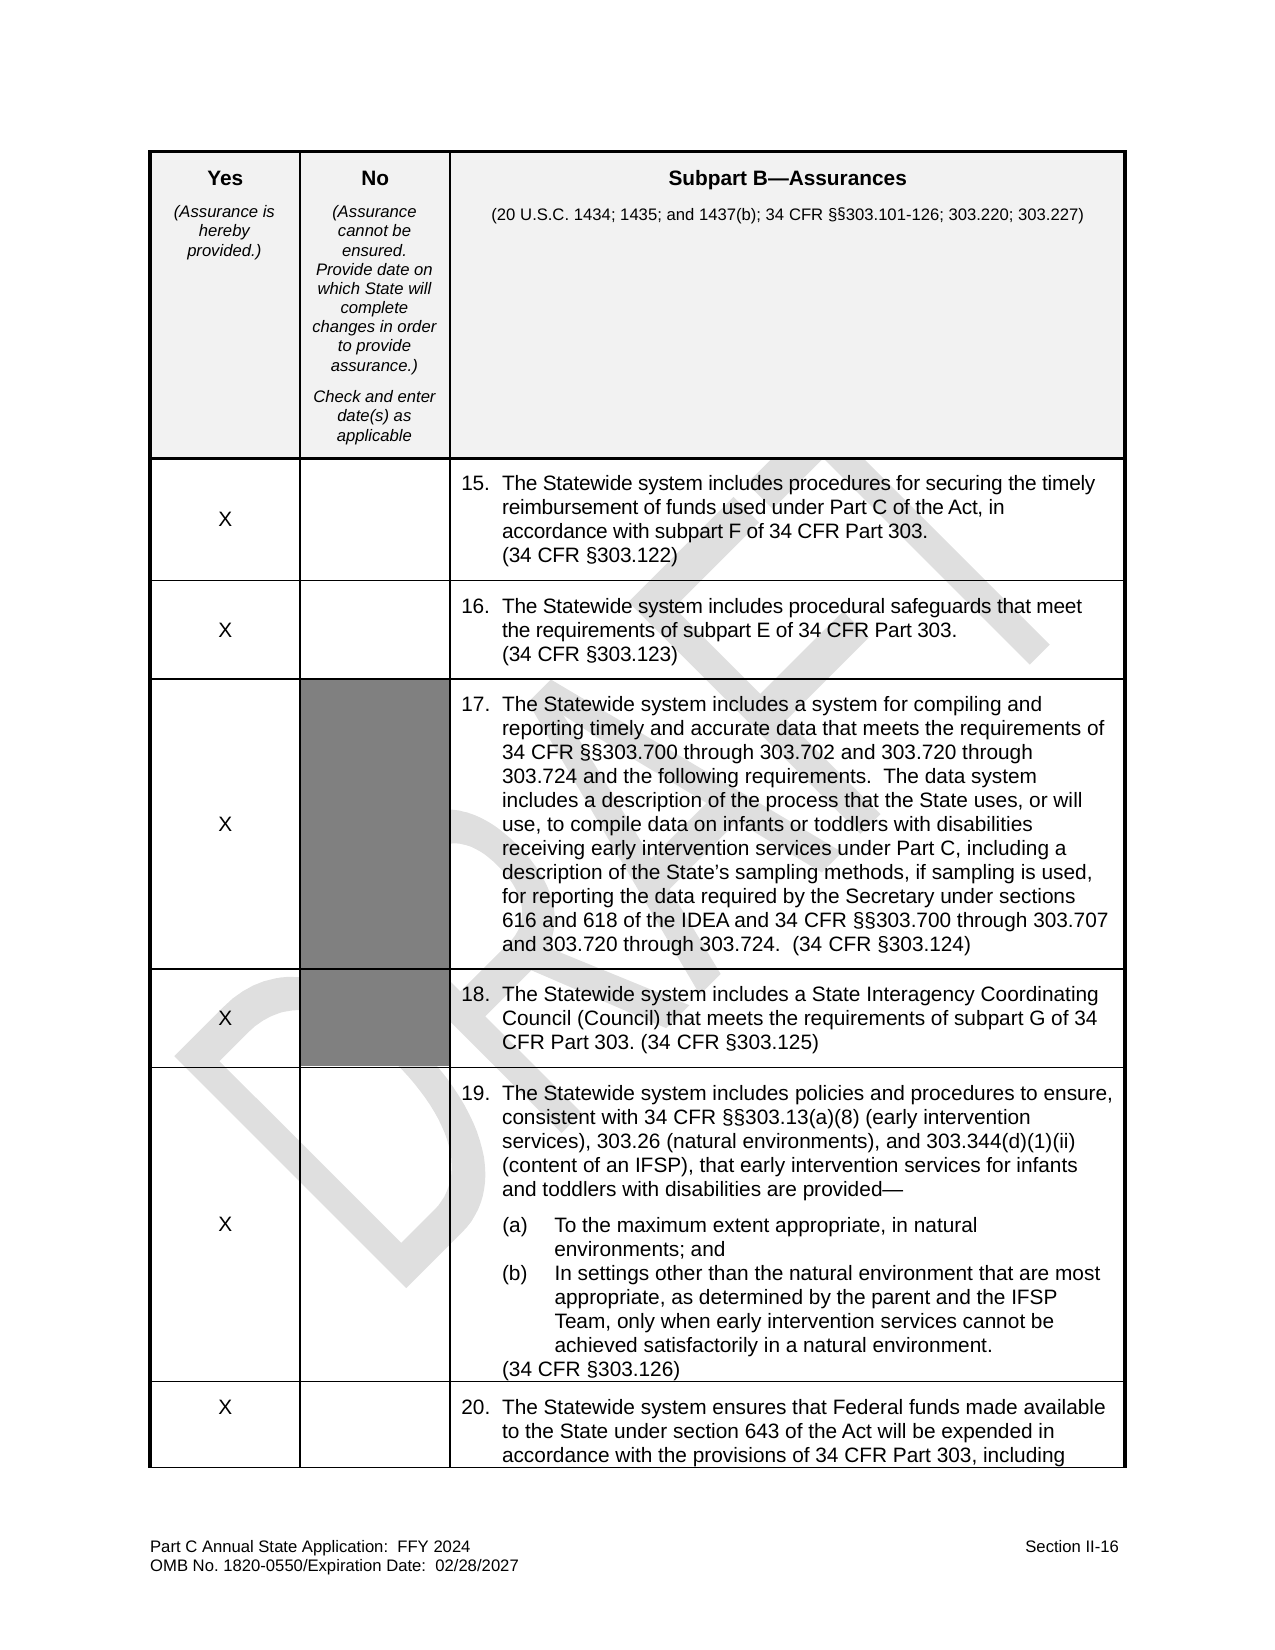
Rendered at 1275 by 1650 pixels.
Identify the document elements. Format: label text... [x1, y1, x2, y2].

table_cell 15. The Statewide system includes procedures for securing the timely reimbursement of funds used under Part C of the Act, in accordance with subpart F of 34 CFR Part 303. (34 CFR §303.122) [451, 460, 1123, 579]
table_cell 16. The Statewide system includes procedural safeguards that meet the requirements of subpart E of 34 CFR Part 303. (34 CFR §303.123) [451, 581, 1123, 678]
table_cell — [301, 970, 449, 1066]
table_cell — [301, 680, 449, 968]
table_cell 18. The Statewide system includes a State Interagency Coordinating Council (Council) that meets the requirements of subpart G of 34 CFR Part 303. (34 CFR §303.125) [451, 970, 1123, 1066]
table_cell [301, 1382, 449, 1466]
table_cell [301, 460, 449, 579]
table_header Yes (Assurance is hereby provided.) [152, 153, 299, 457]
table_cell X [152, 970, 299, 1066]
table_cell X [152, 680, 299, 968]
table_header Subpart B—Assurances (20 U.S.C. 1434; 1435; and 1437(b); 34 CFR §§303.101-126; 303.220; 303.227) [451, 153, 1123, 457]
table_cell [301, 581, 449, 678]
table_cell X [152, 460, 299, 579]
table_cell 19. The Statewide system includes policies and procedures to ensure, consistent with 34 CFR §§303.13(a)(8) (early intervention services), 303.26 (natural environments), and 303.344(d)(1)(ii) (content of an IFSP), that early intervention services for infants and toddlers with disabilities are provided— (a) To the maximum extent appropriate, in natural environments; and (b) In settings other than the natural environment that are most appropriate, as determined by the parent and the IFSP Team, only when early intervention services cannot be achieved satisfactorily in a natural environment. (34 CFR §303.126) [451, 1068, 1123, 1381]
table_cell 17. The Statewide system includes a system for compiling and reporting timely and accurate data that meets the requirements of 34 CFR §§303.700 through 303.702 and 303.720 through 303.724 and the following requirements. The data system includes a description of the process that the State uses, or will use, to compile data on infants or toddlers with disabilities receiving early intervention services under Part C, including a description of the State’s sampling methods, if sampling is used, for reporting the data required by the Secretary under sections 616 and 618 of the IDEA and 34 CFR §§303.700 through 303.707 and 303.720 through 303.724. (34 CFR §303.124) [451, 680, 1123, 968]
table_cell X [152, 581, 299, 678]
table_cell X [152, 1068, 299, 1381]
table_header No (Assurance cannot be ensured. Provide date on which State will complete changes in order to provide assurance.) Check and enter date(s) as applicable [301, 153, 449, 457]
table_cell [301, 1068, 449, 1381]
table_cell X [152, 1382, 299, 1466]
